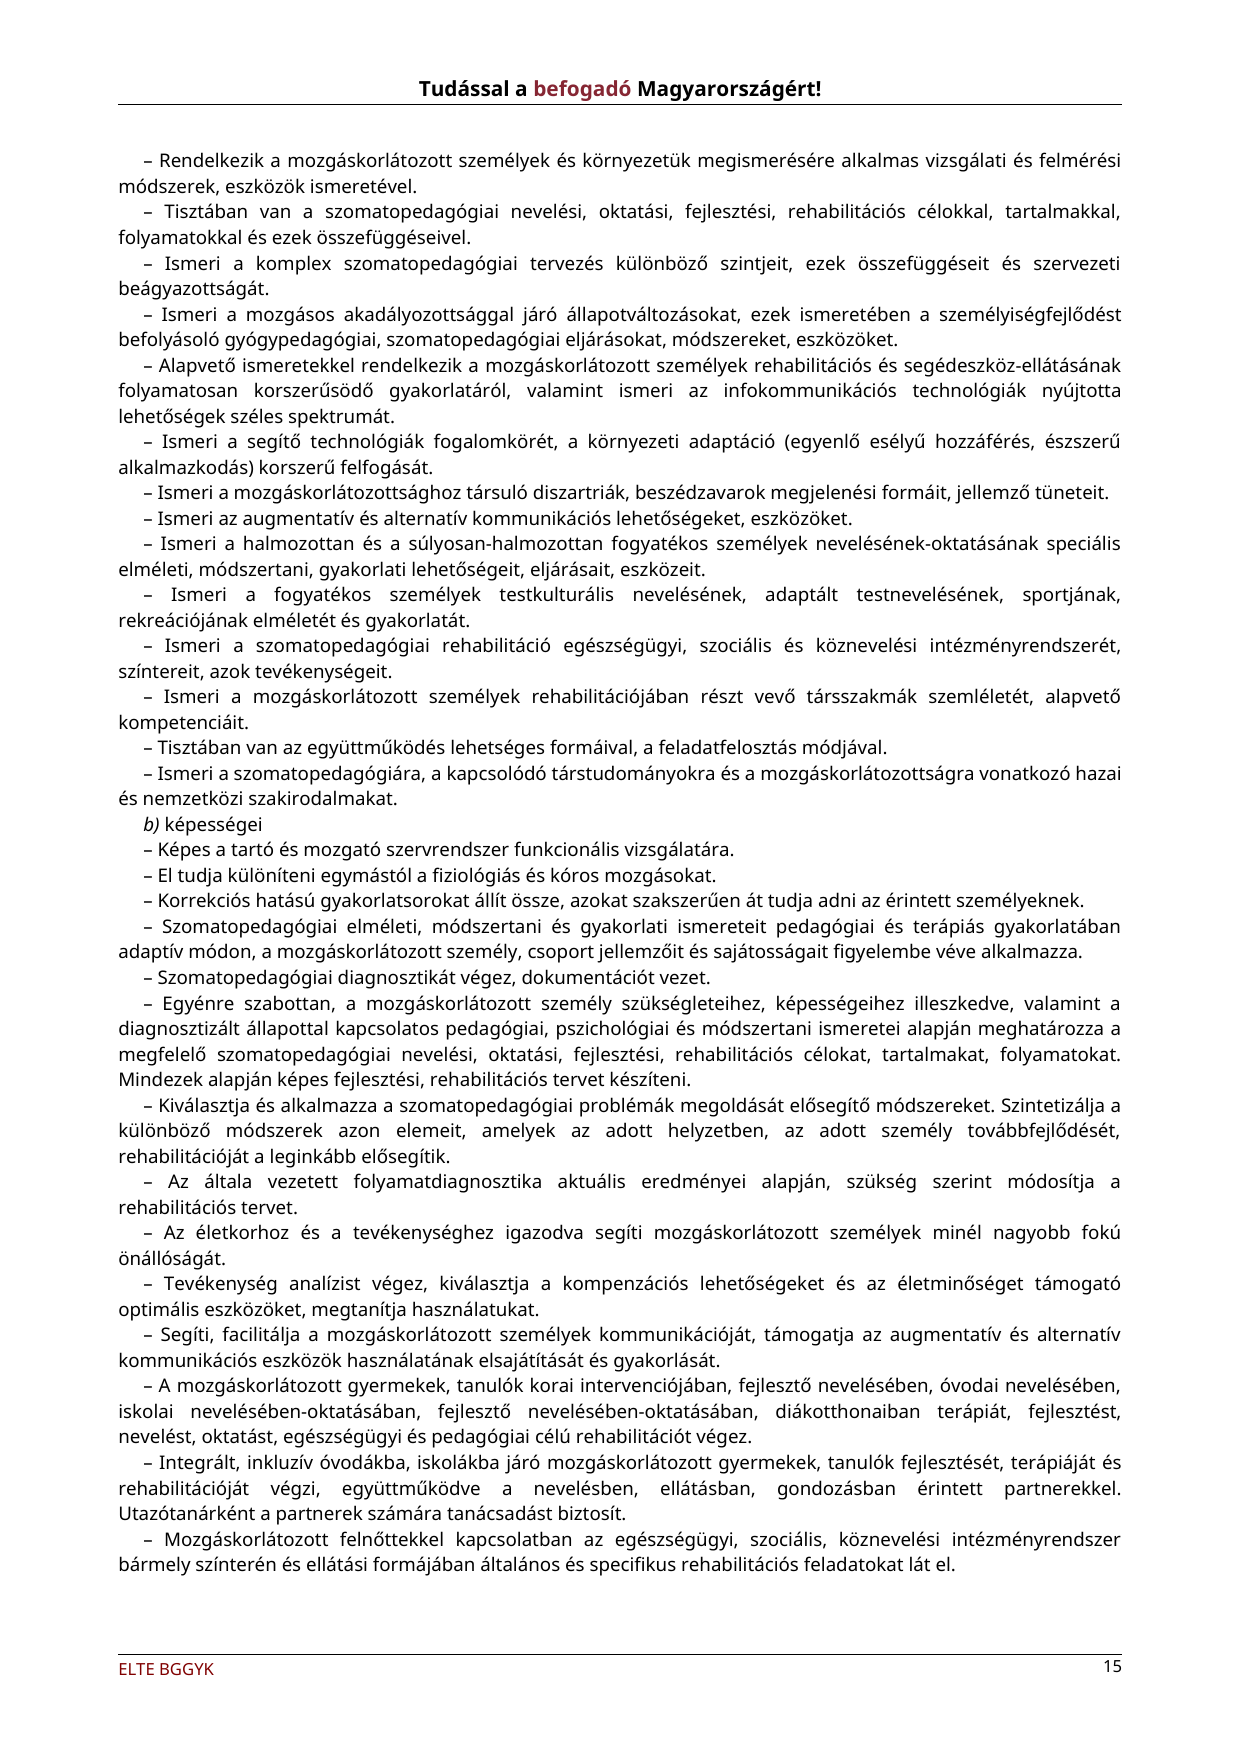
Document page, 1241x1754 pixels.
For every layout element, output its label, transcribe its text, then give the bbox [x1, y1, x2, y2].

text – Ismeri a mozgásos akadályozottsággal járó állapotváltozásokat, ezek ismeretében a személyiségfejlődést befolyásoló gyógypedagógiai, szomatopedagógiai eljárásokat, módszereket, eszközöket. [118, 301, 1122, 352]
text – Egyénre szabottan, a mozgáskorlátozott személy szükségleteihez, képességeihez illeszkedve, valamint a diagnosztizált állapottal kapcsolatos pedagógiai, pszichológiai és módszertani ismeretei alapján meghatározza a megfelelő szomatopedagógiai nevelési, oktatási, fejlesztési, rehabilitációs célokat, tartalmakat, folyamatokat. Mindezek alapján képes fejlesztési, rehabilitációs tervet készíteni. [118, 990, 1122, 1092]
text – A mozgáskorlátozott gyermekek, tanulók korai intervenciójában, fejlesztő nevelésében, óvodai nevelésében, iskolai nevelésében-oktatásában, fejlesztő nevelésében-oktatásában, diákotthonaiban terápiát, fejlesztést, nevelést, oktatást, egészségügyi és pedagógiai célú rehabilitációt végez. [118, 1373, 1122, 1449]
text – Szomatopedagógiai diagnosztikát végez, dokumentációt vezet. [118, 964, 1122, 990]
text – Az életkorhoz és a tevékenységhez igazodva segíti mozgáskorlátozott személyek minél nagyobb fokú önállóságát. [118, 1219, 1122, 1271]
text – Tevékenység analízist végez, kiválasztja a kompenzációs lehetőségeket és az életminőséget támogató optimális eszközöket, megtanítja használatukat. [118, 1271, 1122, 1322]
text – Ismeri a mozgáskorlátozottsághoz társuló diszartriák, beszédzavarok megjelenési formáit, jellemző tüneteit. [118, 479, 1122, 505]
text – Képes a tartó és mozgató szervrendszer funkcionális vizsgálatára. [118, 837, 1122, 862]
text – Ismeri a szomatopedagógiára, a kapcsolódó társtudományokra és a mozgáskorlátozottságra vonatkozó hazai és nemzetközi szakirodalmakat. [118, 760, 1122, 811]
text b) képességei [118, 811, 1122, 837]
text – El tudja különíteni egymástól a fiziológiás és kóros mozgásokat. [118, 862, 1122, 888]
text – Segíti, facilitálja a mozgáskorlátozott személyek kommunikációját, támogatja az augmentatív és alternatív kommunikációs eszközök használatának elsajátítását és gyakorlását. [118, 1322, 1122, 1373]
text – Ismeri a szomatopedagógiai rehabilitáció egészségügyi, szociális és köznevelési intézményrendszerét, színtereit, azok tevékenységeit. [118, 633, 1122, 684]
text – Szomatopedagógiai elméleti, módszertani és gyakorlati ismereteit pedagógiai és terápiás gyakorlatában adaptív módon, a mozgáskorlátozott személy, csoport jellemzőit és sajátosságait figyelembe véve alkalmazza. [118, 913, 1122, 964]
text – Kiválasztja és alkalmazza a szomatopedagógiai problémák megoldását elősegítő módszereket. Szintetizálja a különböző módszerek azon elemeit, amelyek az adott helyzetben, az adott személy továbbfejlődését, rehabilitációját a leginkább elősegítik. [118, 1092, 1122, 1168]
text – Korrekciós hatású gyakorlatsorokat állít össze, azokat szakszerűen át tudja adni az érintett személyeknek. [118, 888, 1122, 913]
text – Rendelkezik a mozgáskorlátozott személyek és környezetük megismerésére alkalmas vizsgálati és felmérési módszerek, eszközök ismeretével. [118, 148, 1122, 199]
text – Ismeri az augmentatív és alternatív kommunikációs lehetőségeket, eszközöket. [118, 505, 1122, 531]
text – Tisztában van az együttműködés lehetséges formáival, a feladatfelosztás módjával. [118, 735, 1122, 760]
text – Ismeri a fogyatékos személyek testkulturális nevelésének, adaptált testnevelésének, sportjának, rekreációjának elméletét és gyakorlatát. [118, 582, 1122, 633]
text – Alapvető ismeretekkel rendelkezik a mozgáskorlátozott személyek rehabilitációs és segédeszköz-ellátásának folyamatosan korszerűsödő gyakorlatáról, valamint ismeri az infokommunikációs technológiák nyújtotta lehetőségek széles spektrumát. [118, 352, 1122, 428]
text – Integrált, inkluzív óvodákba, iskolákba járó mozgáskorlátozott gyermekek, tanulók fejlesztését, terápiáját és rehabilitációját végzi, együttműködve a nevelésben, ellátásban, gondozásban érintett partnerekkel. Utazótanárként a partnerek számára tanácsadást biztosít. [118, 1449, 1122, 1526]
text – Az általa vezetett folyamatdiagnosztika aktuális eredményei alapján, szükség szerint módosítja a rehabilitációs tervet. [118, 1168, 1122, 1219]
text – Mozgáskorlátozott felnőttekkel kapcsolatban az egészségügyi, szociális, köznevelési intézményrendszer bármely színterén és ellátási formájában általános és specifikus rehabilitációs feladatokat lát el. [118, 1526, 1122, 1577]
text – Ismeri a segítő technológiák fogalomkörét, a környezeti adaptáció (egyenlő esélyű hozzáférés, észszerű alkalmazkodás) korszerű felfogását. [118, 428, 1122, 479]
text – Ismeri a halmozottan és a súlyosan-halmozottan fogyatékos személyek nevelésének-oktatásának speciális elméleti, módszertani, gyakorlati lehetőségeit, eljárásait, eszközeit. [118, 531, 1122, 582]
text – Tisztában van a szomatopedagógiai nevelési, oktatási, fejlesztési, rehabilitációs célokkal, tartalmakkal, folyamatokkal és ezek összefüggéseivel. [118, 199, 1122, 250]
text – Ismeri a komplex szomatopedagógiai tervezés különböző szintjeit, ezek összefüggéseit és szervezeti beágyazottságát. [118, 250, 1122, 301]
text – Ismeri a mozgáskorlátozott személyek rehabilitációjában részt vevő társszakmák szemléletét, alapvető kompetenciáit. [118, 684, 1122, 735]
